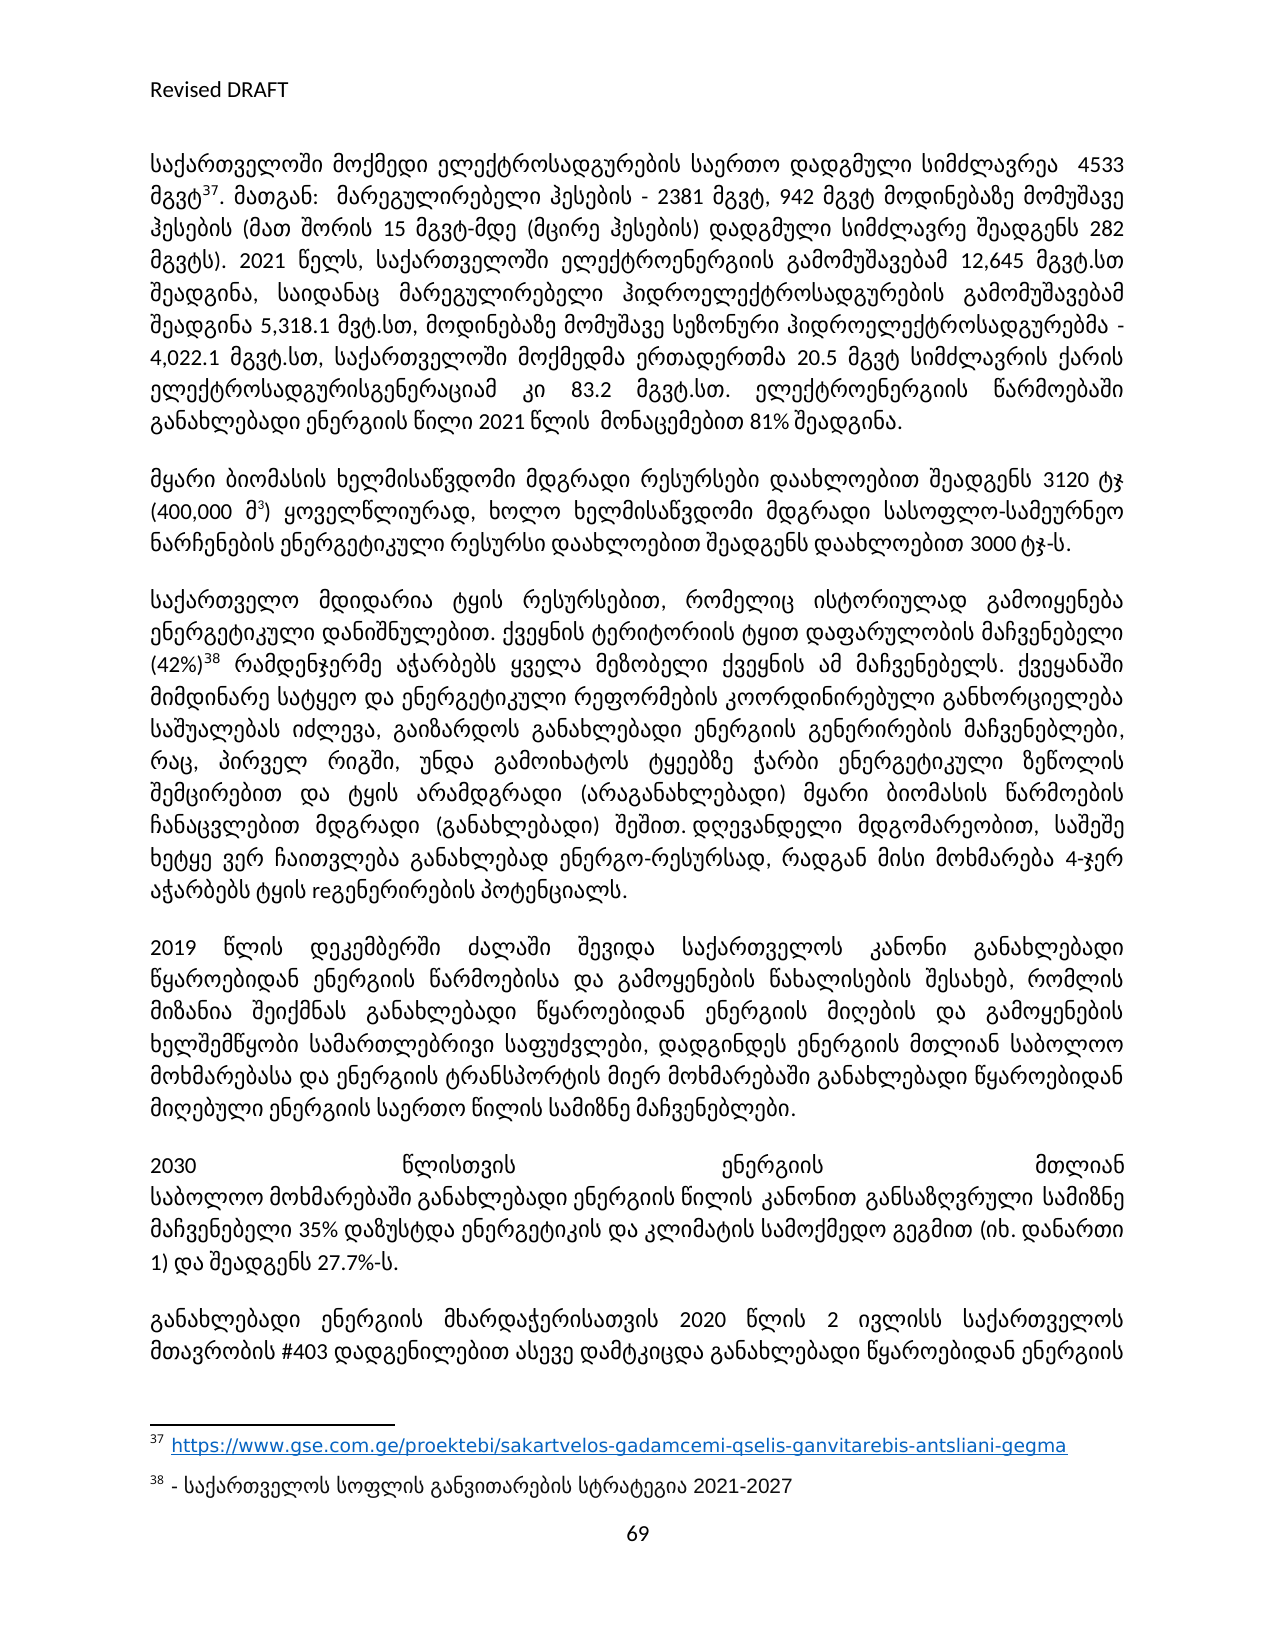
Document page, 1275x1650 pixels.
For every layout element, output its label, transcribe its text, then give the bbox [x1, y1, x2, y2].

text საქართველო მდიდარია ტყის რესურსებით, რომელიც ისტორიულად გამოიყენება ენერგეტიკული დანიშნულებით. ქვეყნის ტერიტორიის ტყით დაფარულობის მაჩვენებელი (42%) რამდენჯერმე აჭარბებს ყველა მეზობელი ქვეყნის ამ მაჩვენებელს. ქვეყანაში მიმდინარე სატყეო და ენერგეტიკული რეფორმების კოორდინირებული განხორციელება საშუალებას იძლევა, გაიზარდოს განახლებადი ენერგიის გენერირების მაჩვენებლები, რაც, პირველ რიგში, უნდა გამოიხატოს ტყეებზე ჭარბი ენერგეტიკული ზეწოლის შემცირებით და ტყის არამდგრადი (არაგანახლებადი) მყარი ბიომასის წარმოების ჩანაცვლებით მდგრადი (განახლებადი) შეშით. დღევანდელი მდგომარეობით, საშეშე ხეტყე ვერ ჩაითვლება განახლებად ენერგო-რესურსად, რადგან მისი მოხმარება 4-ჯერ აჭარბებს ტყის reგენერირების პოტენციალს. [150, 586, 1125, 904]
text საქართველოში მოქმედი ელექტროსადგურების საერთო დადგმული სიმძლავრეა 4533 მგვტ. მათგან: მარეგულირებელი ჰესების - 2381 მგვტ, 942 მგვტ მოდინებაზე მომუშავე ჰესების (მათ შორის 15 მგვტ-მდე (მცირე ჰესების) დადგმული სიმძლავრე შეადგენს 282 მგვტს). 2021 წელს, საქართველოში ელექტროენერგიის გამომუშავებამ 12,645 მგვტ.სთ შეადგინა, საიდანაც მარეგულირებელი ჰიდროელექტროსადგურების გამომუშავებამ შეადგინა 5,318.1 მვტ.სთ, მოდინებაზე მომუშავე სეზონური ჰიდროელექტროსადგურებმა - 4,022.1 მგვტ.სთ, საქართველოში მოქმედმა ერთადერთმა 20.5 მგვტ სიმძლავრის ქარის ელექტროსადგურისგენერაციამ კი 83.2 მგვტ.სთ. ელექტროენერგიის წარმოებაში განახლებადი ენერგიის წილი 2021 წლის მონაცემებით 81% შეადგინა. [150, 150, 1125, 436]
text 2030 წლისთვის ენერგიის მთლიან საბოლოო მოხმარებაში განახლებადი ენერგიის წილის კანონით განსაზღვრული სამიზნე მაჩვენებელი 35% დაზუსტდა ენერგეტიკის და კლიმატის სამოქმედო გეგმით (იხ. დანართი 1) და შეადგენს 27.7%-ს. [150, 1151, 1125, 1276]
text მყარი ბიომასის ხელმისაწვდომი მდგრადი რესურსები დაახლოებით შეადგენს 3120 ტჯ (400,000 მ3) ყოველწლიურად, ხოლო ხელმისაწვდომი მდგრადი სასოფლო-სამეურნეო ნარჩენების ენერგეტიკული რესურსი დაახლოებით შეადგენს დაახლოებით 3000 ტჯ-ს. [150, 465, 1125, 557]
text 2019 წლის დეკემბერში ძალაში შევიდა საქართველოს კანონი განახლებადი წყაროებიდან ენერგიის წარმოებისა და გამოყენების წახალისების შესახებ, რომლის მიზანია შეიქმნას განახლებადი წყაროებიდან ენერგიის მიღების და გამოყენების ხელშემწყობი სამართლებრივი საფუძვლები, დადგინდეს ენერგიის მთლიან საბოლოო მოხმარებასა და ენერგიის ტრანსპორტის მიერ მოხმარებაში განახლებადი წყაროებიდან მიღებული ენერგიის საერთო წილის სამიზნე მაჩვენებლები. [150, 933, 1125, 1122]
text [150, 1305, 1125, 1365]
